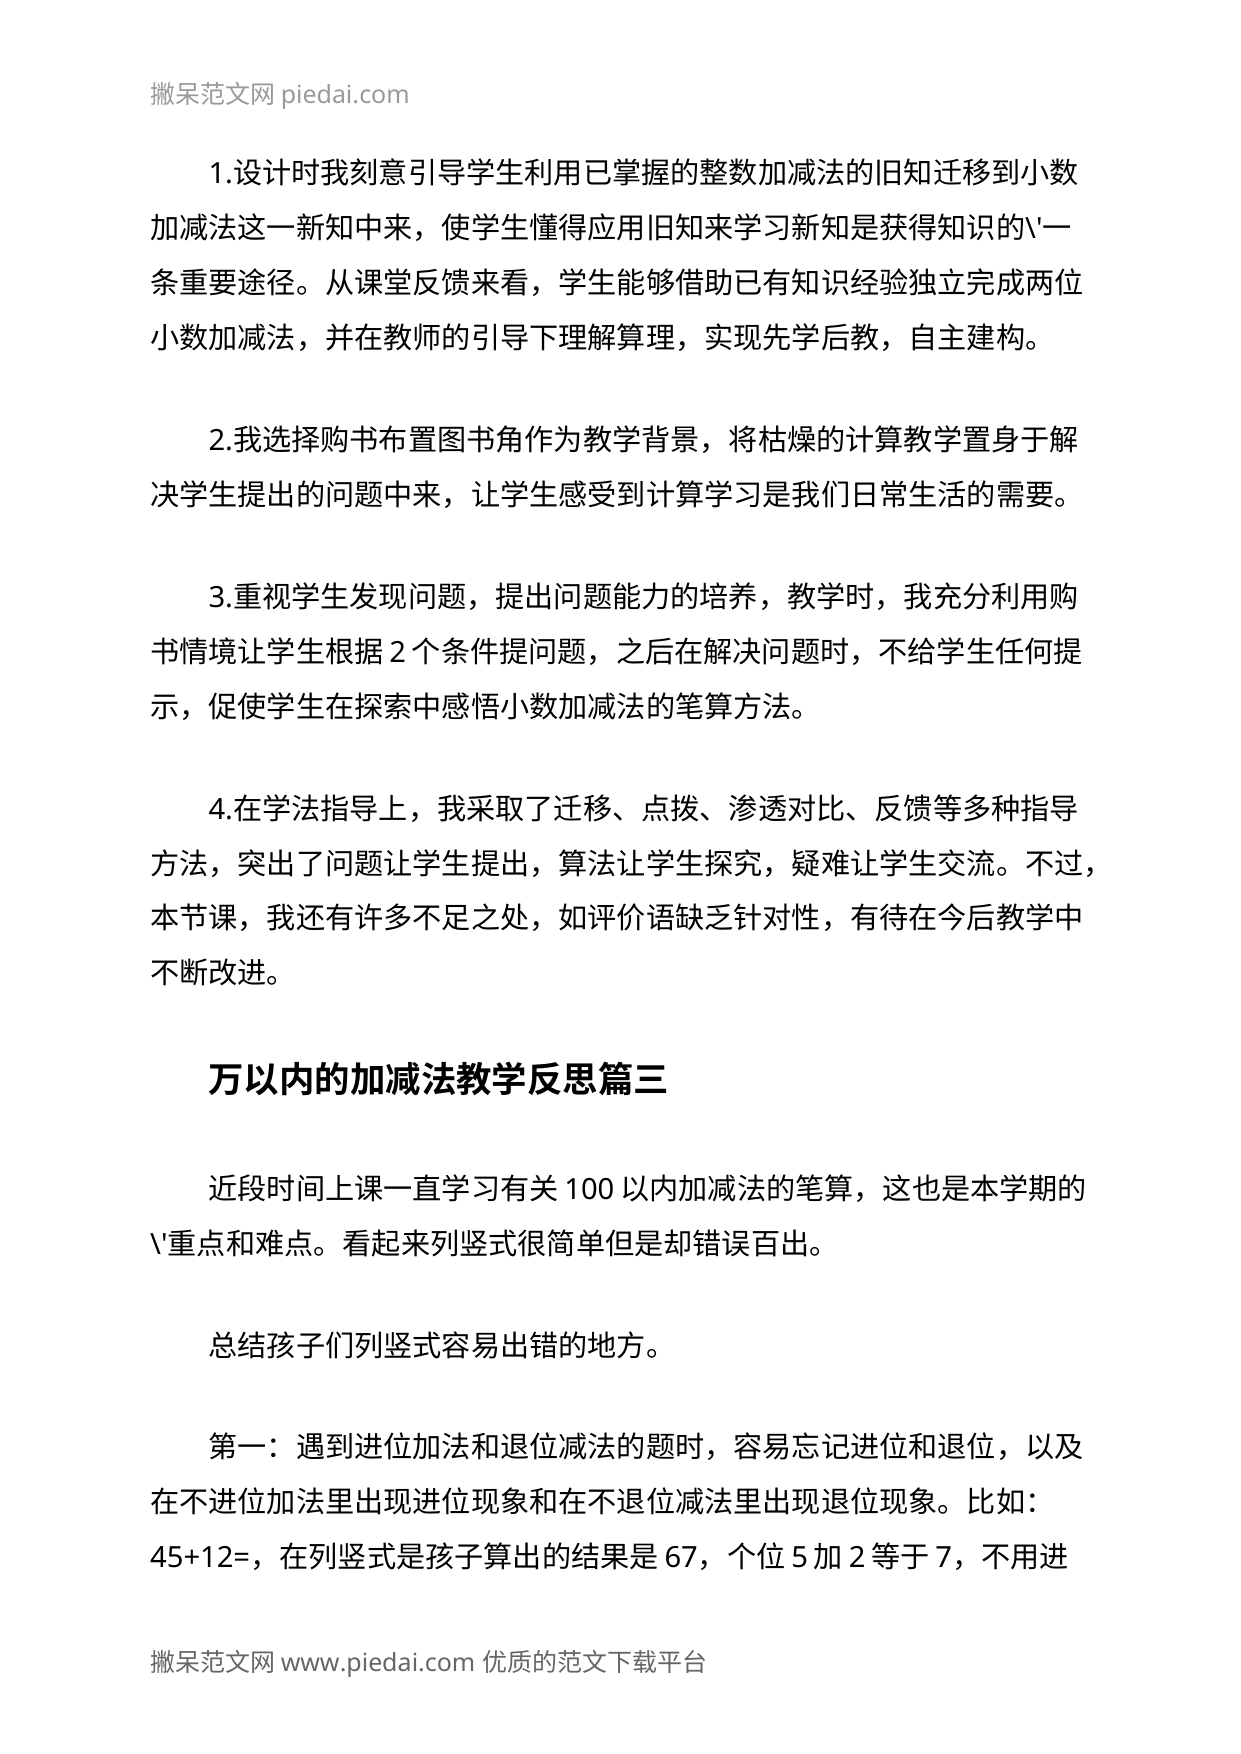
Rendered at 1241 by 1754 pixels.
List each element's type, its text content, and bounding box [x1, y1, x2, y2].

text 4.在学法指导上，我采取了迁移、点拨、渗透对比、反馈等多种指导方法，突出了问题让学生提出，算法让学生探究，疑难让学生交流。不过，本节课，我还有许多不足之处，如评价语缺乏针对性，有待在今后教学中不断改进。 [150, 785, 1090, 992]
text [150, 1424, 1090, 1576]
text 近段时间上课一直学习有关100以内加减法的笔算，这也是本学期的\'重点和难点。看起来列竖式很简单但是却错误百出。 [150, 1165, 1090, 1263]
text 3.重视学生发现问题，提出问题能力的培养，教学时，我充分利用购书情境让学生根据2个条件提问题，之后在解决问题时，不给学生任何提示，促使学生在探索中感悟小数加减法的笔算方法。 [150, 573, 1090, 726]
text 2.我选择购书布置图书角作为教学背景，将枯燥的计算教学置身于解决学生提出的问题中来，让学生感受到计算学习是我们日常生活的需要。 [150, 417, 1090, 514]
text 万以内的加减法教学反思篇三 [150, 1052, 1090, 1103]
text 1.设计时我刻意引导学生利用已掌握的整数加减法的旧知迁移到小数加减法这一新知中来，使学生懂得应用旧知来学习新知是获得知识的\'一条重要途径。从课堂反馈来看，学生能够借助已有知识经验独立完成两位小数加减法，并在教师的引导下理解算理，实现先学后教，自主建构。 [150, 150, 1090, 357]
text 总结孩子们列竖式容易出错的地方。 [150, 1322, 1090, 1364]
